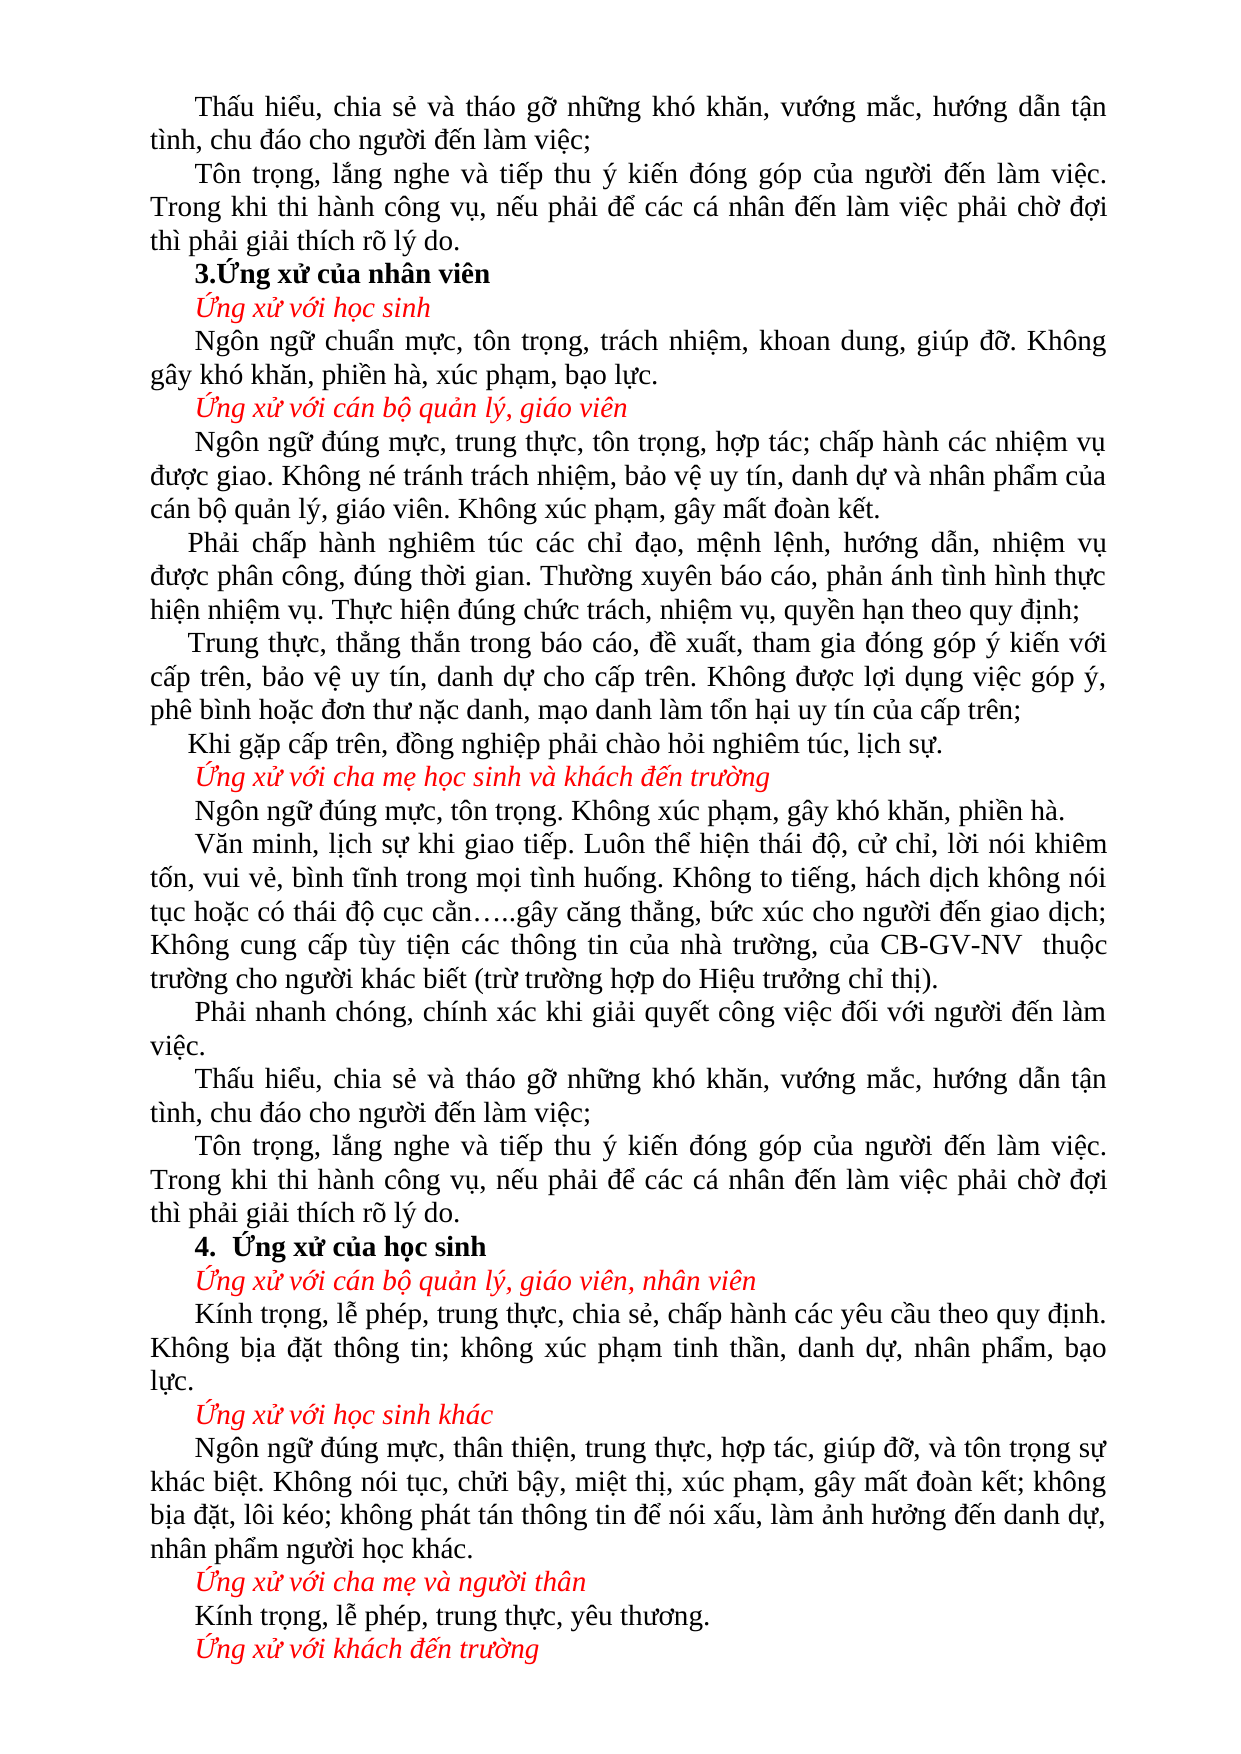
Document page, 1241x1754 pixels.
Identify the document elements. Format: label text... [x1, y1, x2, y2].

text Tôn trọng, lắng nghe và tiếp thu ý kiến đóng góp của người đến làm việc. Trong khi thi hành công vụ, nếu phải để các cá nhân đến làm việc phải chờ đợi thì phải giải thích rõ lý do. [150, 1128, 1107, 1229]
text Ứng xử với cha mẹ học sinh và khách đến trường [150, 759, 1107, 793]
text Ứng xử với học sinh [150, 290, 1107, 323]
list Ứng xử của học sinh [194, 1229, 1107, 1263]
text Ứng xử với cán bộ quản lý, giáo viên, nhân viên [150, 1263, 1107, 1296]
text 3.Ứng xử của nhân viên [194, 256, 1107, 290]
text Ngôn ngữ đúng mực, trung thực, tôn trọng, hợp tác; chấp hành các nhiệm vụ được giao. Không né tránh trách nhiệm, bảo vệ uy tín, danh dự và nhân phẩm của cán bộ quản lý, giáo viên. Không xúc phạm, gây mất đoàn kết. [150, 424, 1107, 525]
text Ngôn ngữ chuẩn mực, tôn trọng, trách nhiệm, khoan dung, giúp đỡ. Không gây khó khăn, phiền hà, xúc phạm, bạo lực. [150, 323, 1107, 391]
text Ngôn ngữ đúng mực, thân thiện, trung thực, hợp tác, giúp đỡ, và tôn trọng sự khác biệt. Không nói tục, chửi bậy, miệt thị, xúc phạm, gây mất đoàn kết; không bịa đặt, lôi kéo; không phát tán thông tin để nói xấu, làm ảnh hưởng đến danh dự, nhân phẩm người học khác. [150, 1430, 1107, 1564]
text Khi gặp cấp trên, đồng nghiệp phải chào hỏi nghiêm túc, lịch sự. [150, 726, 1107, 759]
text Ứng xử với khách đến trường [150, 1632, 1107, 1665]
text Ứng xử với cán bộ quản lý, giáo viên [150, 391, 1107, 424]
text Trung thực, thẳng thắn trong báo cáo, đề xuất, tham gia đóng góp ý kiến với cấp trên, bảo vệ uy tín, danh dự cho cấp trên. Không được lợi dụng việc góp ý, phê bình hoặc đơn thư nặc danh, mạo danh làm tổn hại uy tín của cấp trên; [150, 625, 1107, 726]
text Phải chấp hành nghiêm túc các chỉ đạo, mệnh lệnh, hướng dẫn, nhiệm vụ được phân công, đúng thời gian. Thường xuyên báo cáo, phản ánh tình hình thực hiện nhiệm vụ. Thực hiện đúng chức trách, nhiệm vụ, quyền hạn theo quy định; [150, 525, 1107, 625]
text Văn minh, lịch sự khi giao tiếp. Luôn thể hiện thái độ, cử chỉ, lời nói khiêm tốn, vui vẻ, bình tĩnh trong mọi tình huống. Không to tiếng, hách dịch không nói tục hoặc có thái độ cục cằn…..gây căng thẳng, bức xúc cho người đến giao dịch; Không cung cấp tùy tiện các thông tin của nhà trường, của CB-GV-NV thuộc trường cho người khác biết (trừ trường hợp do Hiệu trưởng chỉ thị). [150, 827, 1107, 994]
text Tôn trọng, lắng nghe và tiếp thu ý kiến đóng góp của người đến làm việc. Trong khi thi hành công vụ, nếu phải để các cá nhân đến làm việc phải chờ đợi thì phải giải thích rõ lý do. [150, 156, 1107, 256]
text Phải nhanh chóng, chính xác khi giải quyết công việc đối với người đến làm việc. [150, 994, 1107, 1061]
text Kính trọng, lễ phép, trung thực, yêu thương. [150, 1598, 1107, 1632]
text Ngôn ngữ đúng mực, tôn trọng. Không xúc phạm, gây khó khăn, phiền hà. [150, 793, 1107, 827]
text Thấu hiểu, chia sẻ và tháo gỡ những khó khăn, vướng mắc, hướng dẫn tận tình, chu đáo cho người đến làm việc; [150, 1061, 1107, 1128]
text Ứng xử với cha mẹ và người thân [150, 1564, 1107, 1598]
text Thấu hiểu, chia sẻ và tháo gỡ những khó khăn, vướng mắc, hướng dẫn tận tình, chu đáo cho người đến làm việc; [150, 89, 1107, 156]
text Kính trọng, lễ phép, trung thực, chia sẻ, chấp hành các yêu cầu theo quy định. Không bịa đặt thông tin; không xúc phạm tinh thần, danh dự, nhân phẩm, bạo lực. [150, 1296, 1107, 1397]
text Ứng xử với học sinh khác [150, 1397, 1107, 1430]
